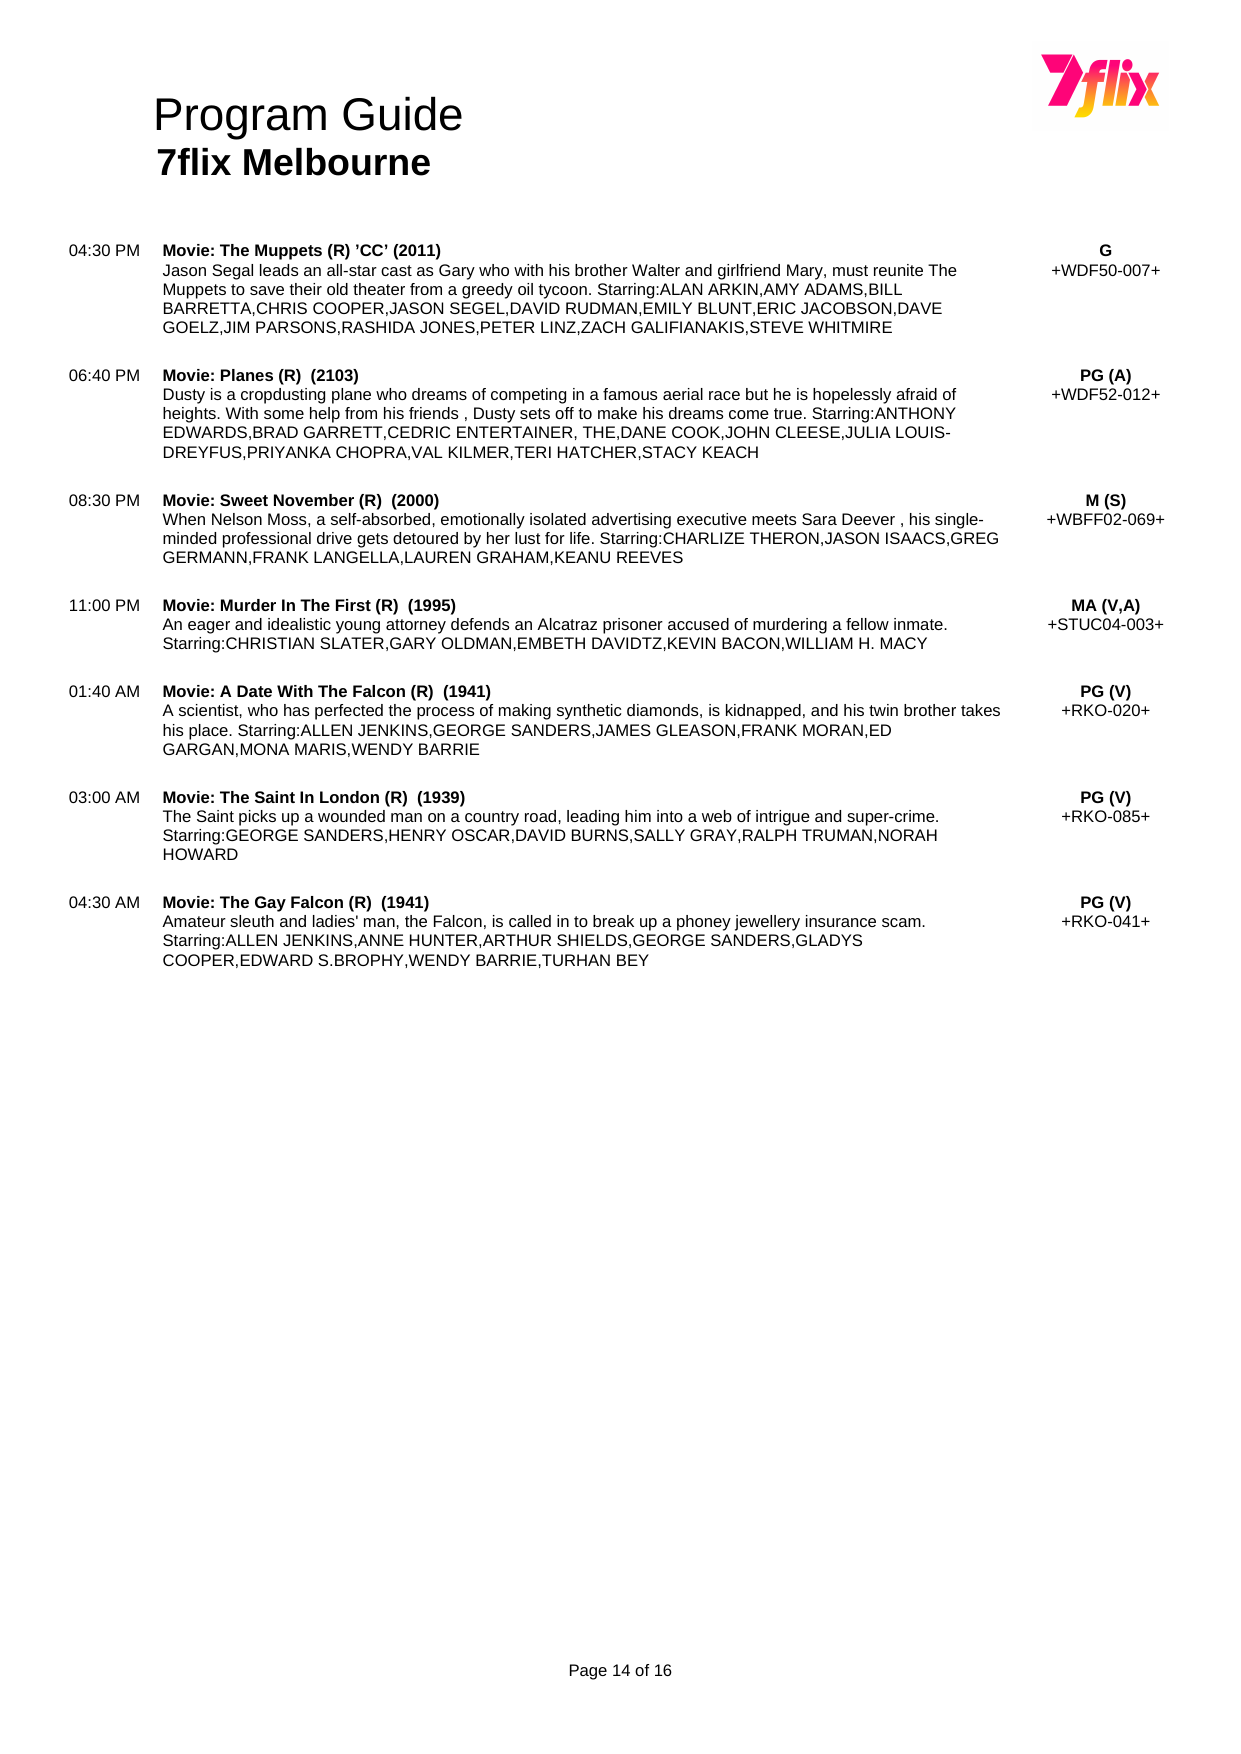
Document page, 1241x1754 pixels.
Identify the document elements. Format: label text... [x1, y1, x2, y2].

table_header 04:30 PM [51, 241, 151, 337]
table_header Movie: The Muppets (R) ’CC’ (2011) Jason Segal leads an all-star cast as Gary who with his brother Walter and girlfriend Mary, must reunite The Muppets to save their old theater from a greedy oil tycoon. Starring:ALAN ARKIN,AMY ADAMS,BILL BARRETTA,CHRIS COOPER,JASON SEGEL,DAVID RUDMAN,EMILY BLUNT,ERIC JACOBSON,DAVE GOELZ,JIM PARSONS,RASHIDA JONES,PETER LINZ,ZACH GALIFIANAKIS,STEVE WHITMIRE [151, 241, 1022, 337]
table_header Movie: Planes (R) (2103) Dusty is a cropdusting plane who dreams of competing in a famous aerial race but he is hopelessly afraid of heights. With some help from his friends , Dusty sets off to make his dreams come true. Starring:ANTHONY EDWARDS,BRAD GARRETT,CEDRIC ENTERTAINER, THE,DANE COOK,JOHN CLEESE,JULIA LOUIS-DREYFUS,PRIYANKA CHOPRA,VAL KILMER,TERI HATCHER,STACY KEACH [151, 366, 1022, 462]
table_header M (S) +WBFF02-069+ [1022, 490, 1189, 567]
table_header Movie: A Date With The Falcon (R) (1941) A scientist, who has perfected the process of making synthetic diamonds, is kidnapped, and his twin brother takes his place. Starring:ALLEN JENKINS,GEORGE SANDERS,JAMES GLEASON,FRANK MORAN,ED GARGAN,MONA MARIS,WENDY BARRIE [151, 682, 1022, 759]
table_header 08:30 PM [51, 490, 151, 567]
table_header 04:30 AM [51, 893, 151, 969]
table_header PG (A) +WDF52-012+ [1022, 366, 1189, 462]
table_header PG (V) +RKO-041+ [1022, 893, 1189, 969]
table_header Movie: The Gay Falcon (R) (1941) Amateur sleuth and ladies' man, the Falcon, is called in to break up a phoney jewellery insurance scam. Starring:ALLEN JENKINS,ANNE HUNTER,ARTHUR SHIELDS,GEORGE SANDERS,GLADYS COOPER,EDWARD S.BROPHY,WENDY BARRIE,TURHAN BEY [151, 893, 1022, 969]
table_header 11:00 PM [51, 596, 151, 653]
table_header Movie: Sweet November (R) (2000) When Nelson Moss, a self-absorbed, emotionally isolated advertising executive meets Sara Deever , his single-minded professional drive gets detoured by her lust for life. Starring:CHARLIZE THERON,JASON ISAACS,GREG GERMANN,FRANK LANGELLA,LAUREN GRAHAM,KEANU REEVES [151, 490, 1022, 567]
table_header Movie: The Saint In London (R) (1939) The Saint picks up a wounded man on a country road, leading him into a web of intrigue and super-crime. Starring:GEORGE SANDERS,HENRY OSCAR,DAVID BURNS,SALLY GRAY,RALPH TRUMAN,NORAH HOWARD [151, 788, 1022, 864]
table_header PG (V) +RKO-020+ [1022, 682, 1189, 759]
table_header MA (V,A) +STUC04-003+ [1022, 596, 1189, 653]
table_header 03:00 AM [51, 788, 151, 864]
table_header 01:40 AM [51, 682, 151, 759]
table_header 06:40 PM [51, 366, 151, 462]
table_header PG (V) +RKO-085+ [1022, 788, 1189, 864]
table_header G +WDF50-007+ [1022, 241, 1189, 337]
picture [1031, 41, 1170, 131]
table_header Movie: Murder In The First (R) (1995) An eager and idealistic young attorney defends an Alcatraz prisoner accused of murdering a fellow inmate. Starring:CHRISTIAN SLATER,GARY OLDMAN,EMBETH DAVIDTZ,KEVIN BACON,WILLIAM H. MACY [151, 596, 1022, 653]
